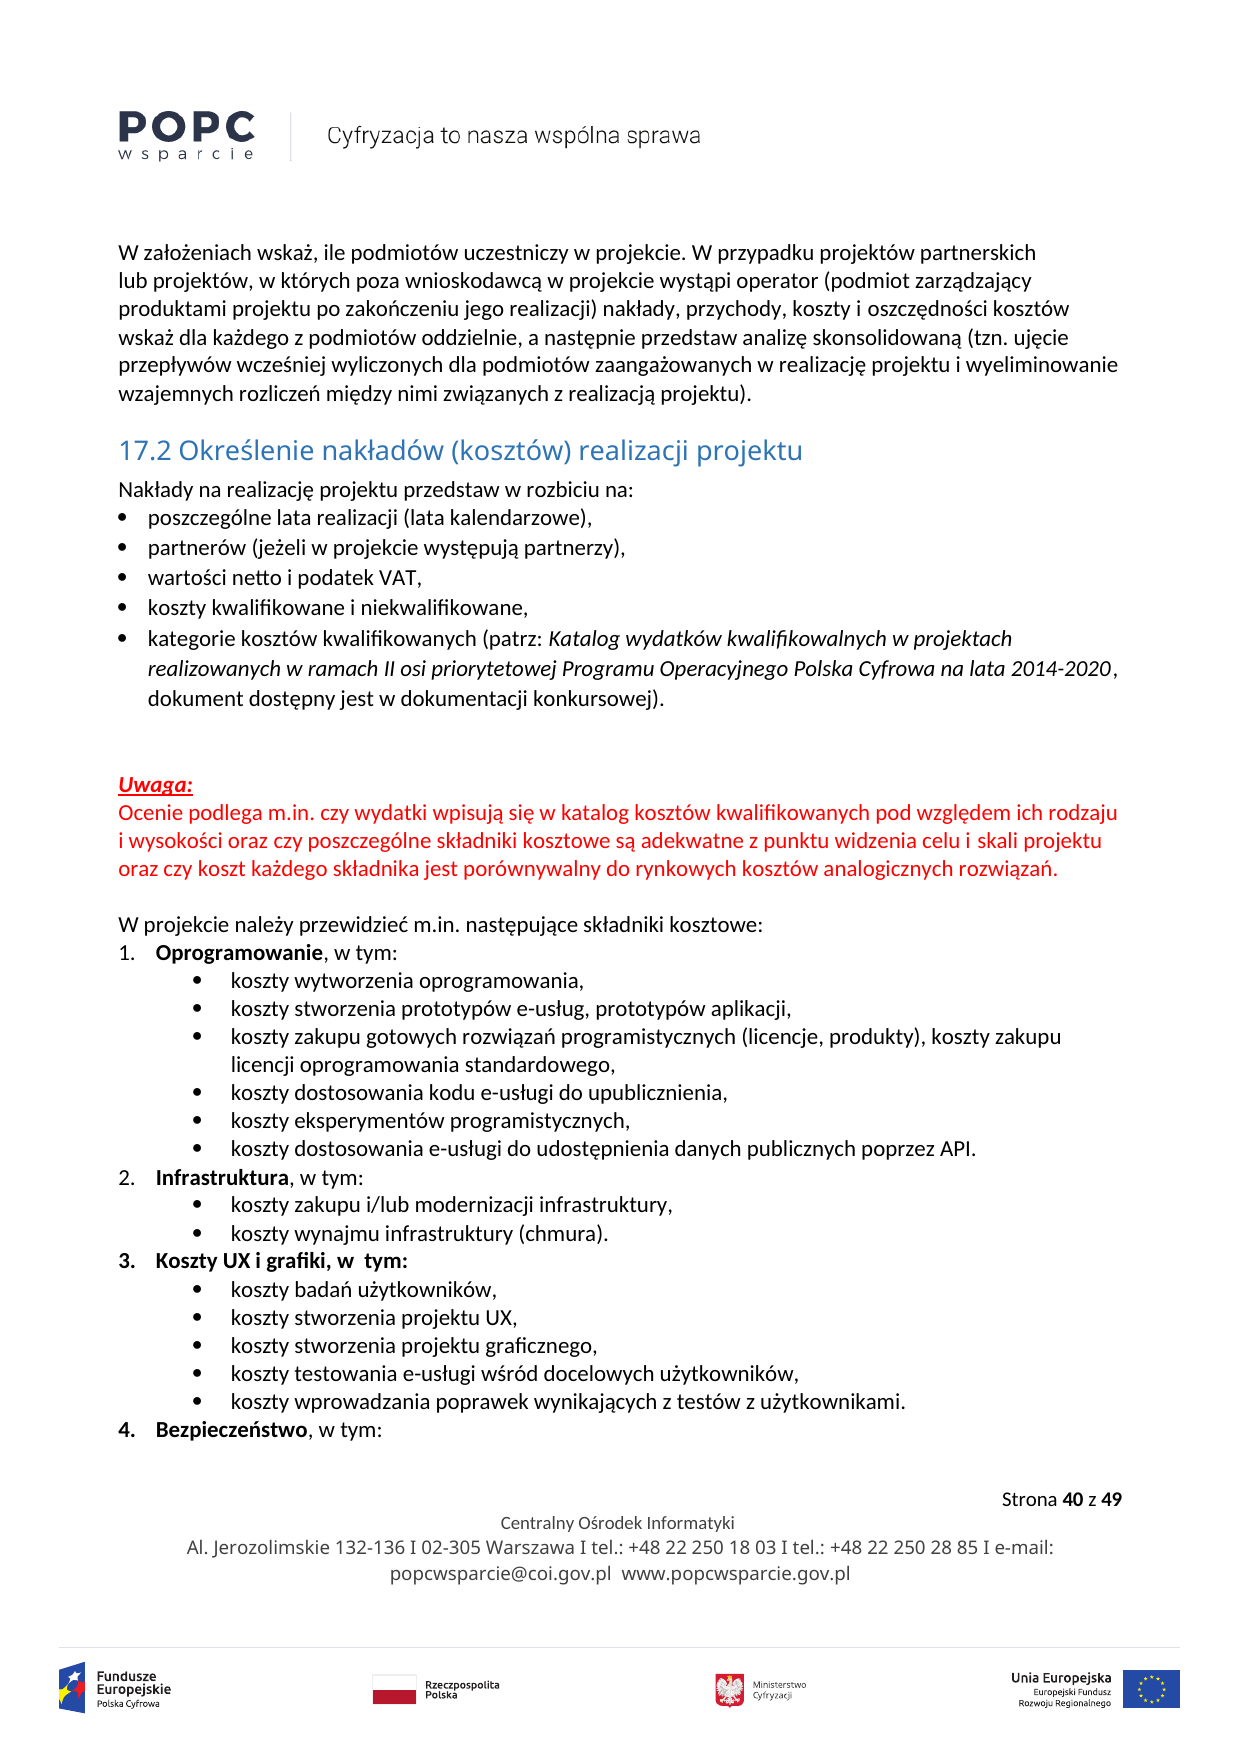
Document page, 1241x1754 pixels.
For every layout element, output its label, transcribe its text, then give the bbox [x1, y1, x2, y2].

list W projekcie należy przewidzieć m.in. następujące składniki kosztowe: [118, 910, 1122, 938]
list koszty wytworzenia oprogramowania, [193, 966, 1122, 994]
list koszty dostosowania kodu e-usługi do upublicznienia, [193, 1078, 1122, 1107]
list Infrastruktura, w tym: [118, 1163, 1122, 1191]
list koszty badań użytkowników, [193, 1275, 1122, 1303]
list koszty wynajmu infrastruktury (chmura). [193, 1219, 1122, 1247]
list Koszty UX i grafiki, w tym: [118, 1247, 1122, 1275]
list Oprogramowanie, w tym: [118, 938, 1122, 966]
list partnerów (jeżeli w projekcie występują partnerzy), [118, 533, 1122, 561]
subtitle Określenie nakładów (kosztów) realizacji projektu [118, 432, 1122, 468]
list Uwaga: [118, 770, 1122, 798]
list koszty testowania e-usługi wśród docelowych użytkowników, [193, 1359, 1122, 1387]
list wartości netto i podatek VAT, [118, 563, 1122, 591]
text Nakłady na realizację projektu przedstaw w rozbiciu na: [118, 475, 1122, 503]
list koszty stworzenia projektu graficznego, [193, 1331, 1122, 1359]
list Ocenie podlega m.in. czy wydatki wpisują się w katalog kosztów kwalifikowanych pod względem ich rodzaju i wysokości oraz czy poszczególne składniki kosztowe są adekwatne z punktu widzenia celu i skali projektu oraz czy koszt każdego składnika jest porównywalny do rynkowych kosztów analogicznych rozwiązań. [118, 798, 1122, 882]
list koszty zakupu gotowych rozwiązań programistycznych (licencje, produkty), koszty zakupu licencji oprogramowania standardowego, [193, 1022, 1122, 1078]
list koszty stworzenia prototypów e-usług, prototypów aplikacji, [193, 994, 1122, 1022]
list poszczególne lata realizacji (lata kalendarzowe), [118, 503, 1122, 531]
list koszty zakupu i/lub modernizacji infrastruktury, [193, 1191, 1122, 1219]
list koszty wprowadzania poprawek wynikających z testów z użytkownikami. [193, 1387, 1122, 1415]
list kategorie kosztów kwalifikowanych (patrz: Katalog wydatków kwalifikowalnych w projektach realizowanych w ramach II osi priorytetowej Programu Operacyjnego Polska Cyfrowa na lata 2014-2020, dokument dostępny jest w dokumentacji konkursowej). [118, 624, 1122, 712]
list koszty stworzenia projektu UX, [193, 1303, 1122, 1331]
list koszty dostosowania e-usługi do udostępnienia danych publicznych poprzez API. [193, 1134, 1122, 1163]
picture [118, 94, 709, 183]
list koszty kwalifikowane i niekwalifikowane, [118, 593, 1122, 621]
text W założeniach wskaż, ile podmiotów uczestniczy w projekcie. W przypadku projektów partnerskich lub projektów, w których poza wnioskodawcą w projekcie wystąpi operator (podmiot zarządzający produktami projektu po zakończeniu jego realizacji) nakłady, przychody, koszty i oszczędności kosztów wskaż dla każdego z podmiotów oddzielnie, a następnie przedstaw analizę skonsolidowaną (tzn. ujęcie przepływów wcześniej wyliczonych dla podmiotów zaangażowanych w realizację projektu i wyeliminowanie wzajemnych rozliczeń między nimi związanych z realizacją projektu). [118, 238, 1122, 407]
list koszty eksperymentów programistycznych, [193, 1107, 1122, 1134]
list Bezpieczeństwo, w tym: [118, 1415, 1122, 1443]
